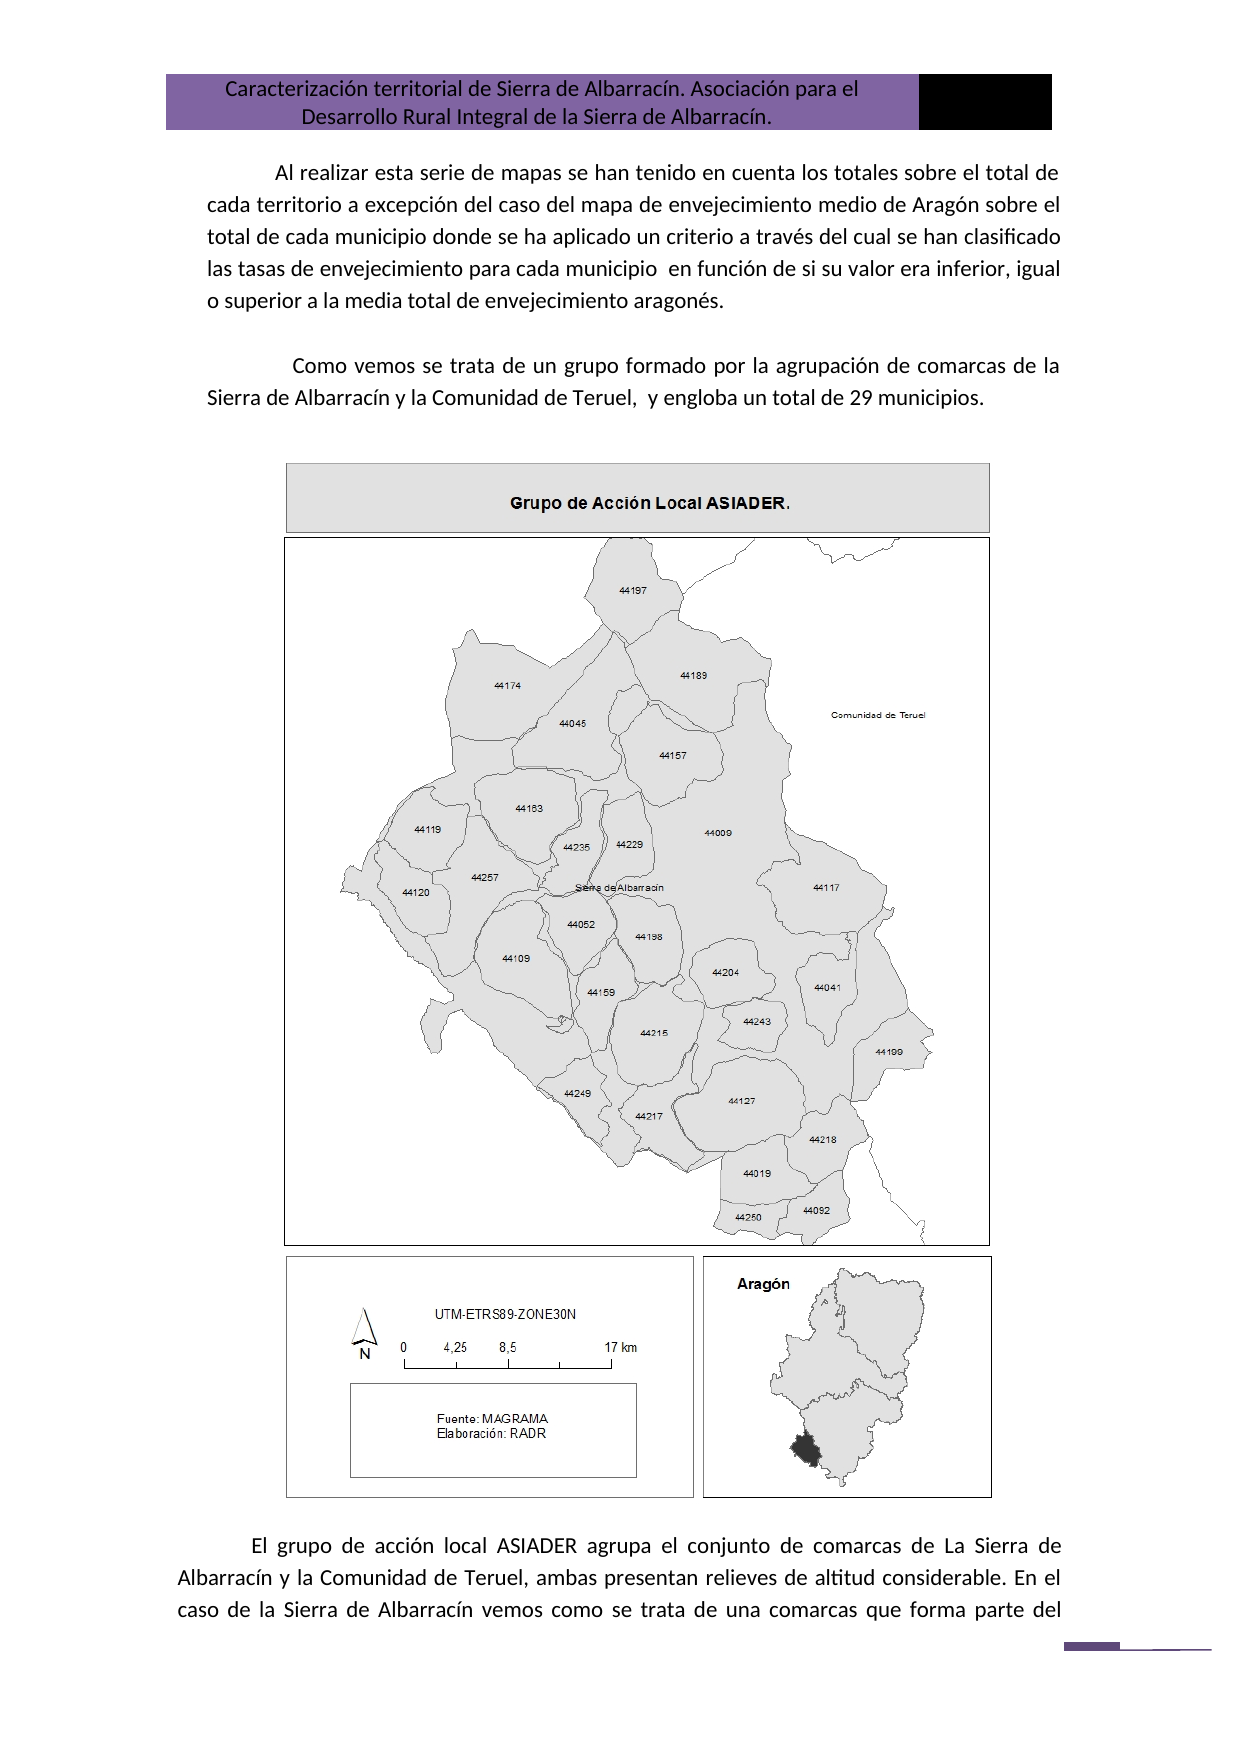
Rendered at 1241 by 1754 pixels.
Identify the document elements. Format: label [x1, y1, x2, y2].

picture [260, 447, 1010, 1506]
